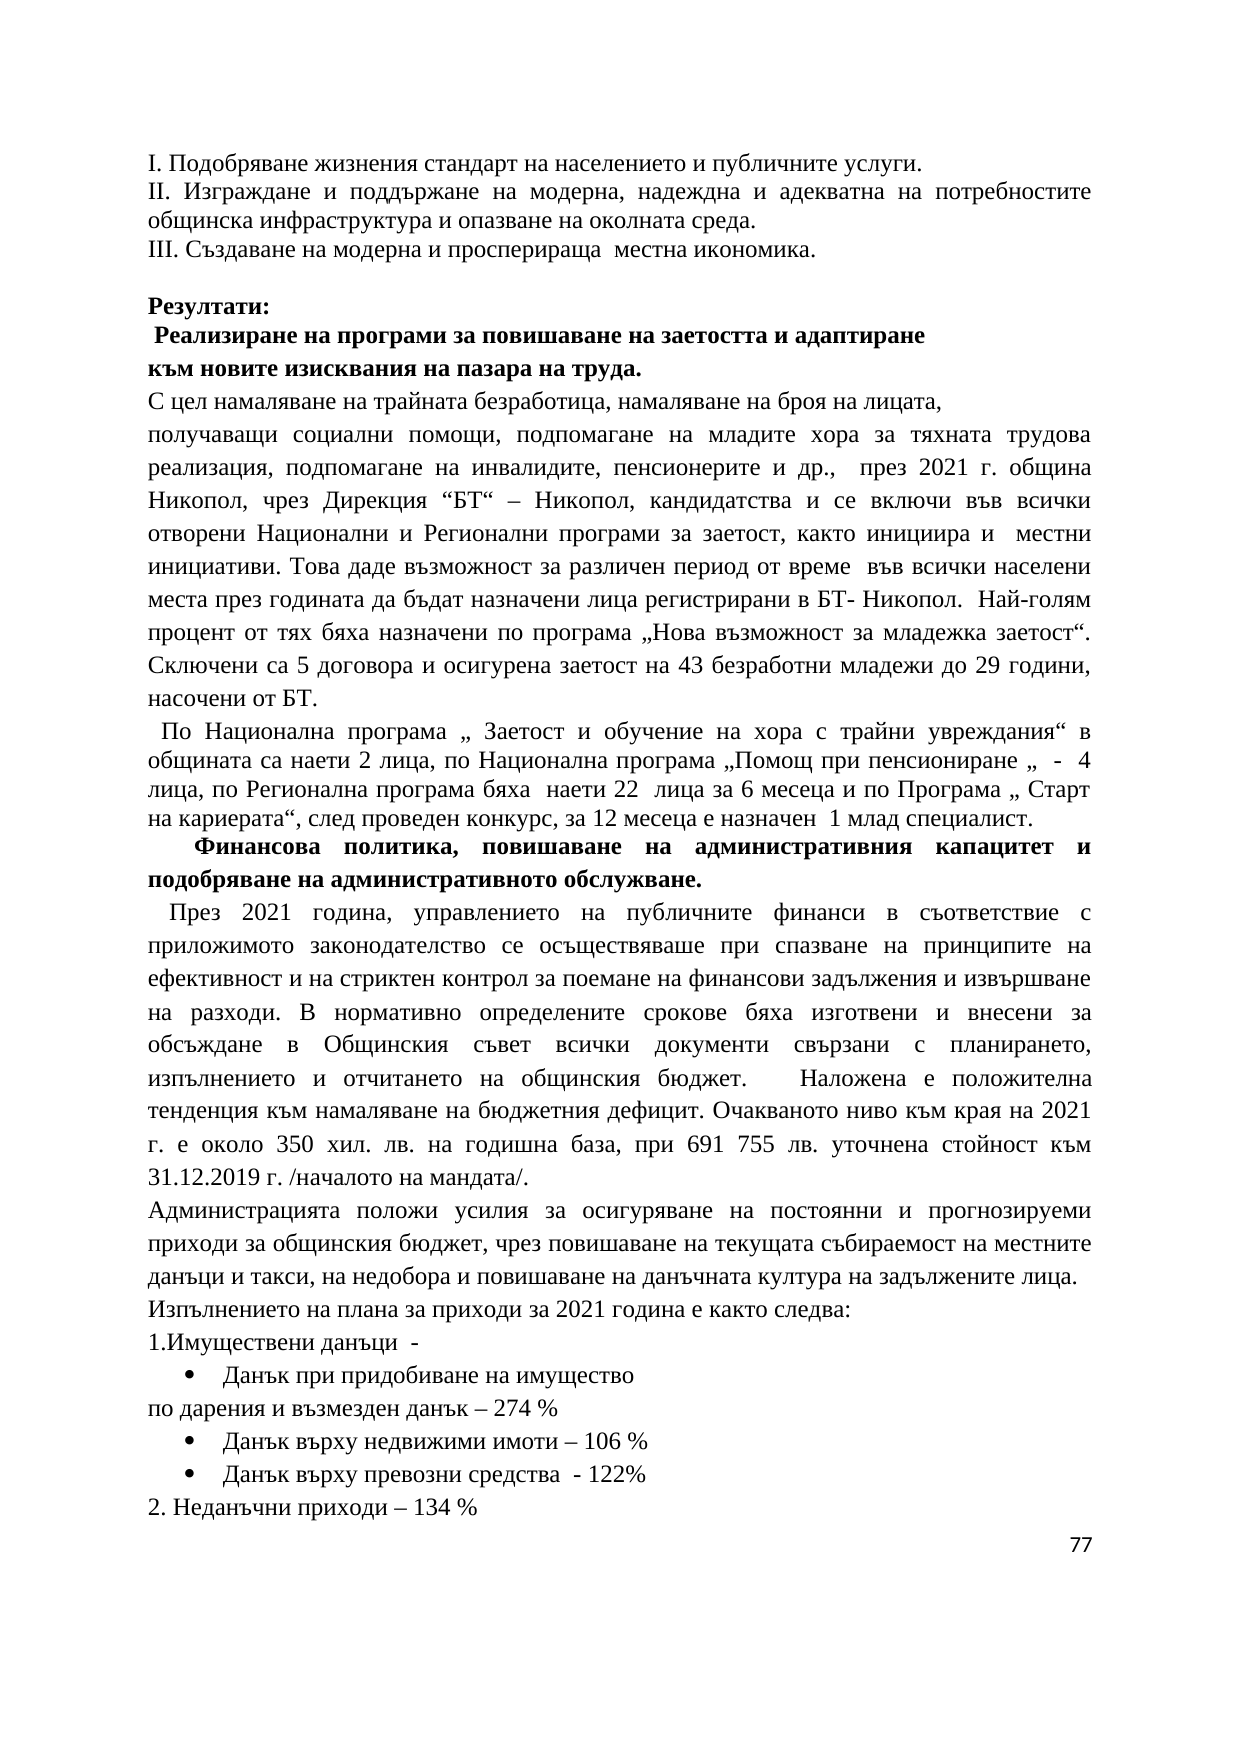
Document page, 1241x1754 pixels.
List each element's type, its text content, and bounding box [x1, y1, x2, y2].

text 2. Неданъчни приходи – 134 % [148, 1492, 1092, 1521]
list Данък върху недвижими имоти – 106 % [185, 1426, 1092, 1454]
text През 2021 година, управлението на публичните финанси в съответствие с приложимото законодателство се осъществяваше при спазване на принципите на ефективност и на стриктен контрол за поемане на финансови задължения и извършване на разходи. В нормативно определените срокове бяха изготвени и внесени за обсъждане в Общинския съвет всички документи свързани с планирането, изпълнението и отчитането на общинския бюджет. Наложена е положителна тенденция към намаляване на бюджетния дефицит. Очакваното ниво към края на 2021 г. е около 350 хил. лв. на годишна база, при 691 755 лв. уточнена стойност към 31.12.2019 г. /началото на мандата/. [148, 897, 1092, 1190]
text към новите изисквания на пазара на труда. [148, 353, 1092, 382]
text С цел намаляване на трайната безработица, намаляване на броя на лицата, [148, 386, 1092, 415]
text Реализиране на програми за повишаване на заетостта и адаптиране [148, 320, 1092, 349]
list Данък върху превозни средства - 122% [185, 1459, 1092, 1488]
text 1.Имуществени данъци - [148, 1327, 1092, 1356]
text Резултати: [148, 291, 1092, 320]
text І. Подобряване жизнения стандарт на населението и публичните услуги. [148, 148, 1092, 176]
text Изпълнението на плана за приходи за 2021 година е както следва: [148, 1294, 1092, 1322]
text по дарения и възмезден данък – 274 % [148, 1393, 1092, 1422]
text получаващи социални помощи, подпомагане на младите хора за тяхната трудова реализация, подпомагане на инвалидите, пенсионерите и др., през 2021 г. община Никопол, чрез Дирекция “БТ“ – Никопол, кандидатства и се включи във всички отворени Национални и Регионални програми за заетост, както инициира и местни инициативи. Това даде възможност за различен период от време във всички населени места през годината да бъдат назначени лица регистрирани в БТ- Никопол. Най-голям процент от тях бяха назначени по програма „Нова възможност за младежка заетост“. Сключени са 5 договора и осигурена заетост на 43 безработни младежи до 29 години, насочени от БТ. [148, 419, 1092, 712]
text ІІ. Изграждане и поддържане на модерна, надеждна и адекватна на потребностите общинска инфраструктура и опазване на околната среда. [148, 176, 1092, 234]
text ІІІ. Създаване на модерна и просперираща местна икономика. [148, 234, 1092, 263]
list Данък при придобиване на имущество [185, 1360, 1092, 1388]
text Администрацията положи усилия за осигуряване на постоянни и прогнозируеми приходи за общинския бюджет, чрез повишаване на текущата събираемост на местните данъци и такси, на недобора и повишаване на данъчната култура на задължените лица. [148, 1195, 1092, 1289]
text По Национална програма „ Заетост и обучение на хора с трайни увреждания“ в общината са наети 2 лица, по Национална програма „Помощ при пенсиониране „ - 4 лица, по Регионална програма бяха наети 22 лица за 6 месеца и по Програма „ Старт на кариерата“, след проведен конкурс, за 12 месеца е назначен 1 млад специалист. [148, 716, 1092, 831]
text Финансова политика, повишаване на административния капацитет и подобряване на административното обслужване. [148, 831, 1092, 893]
